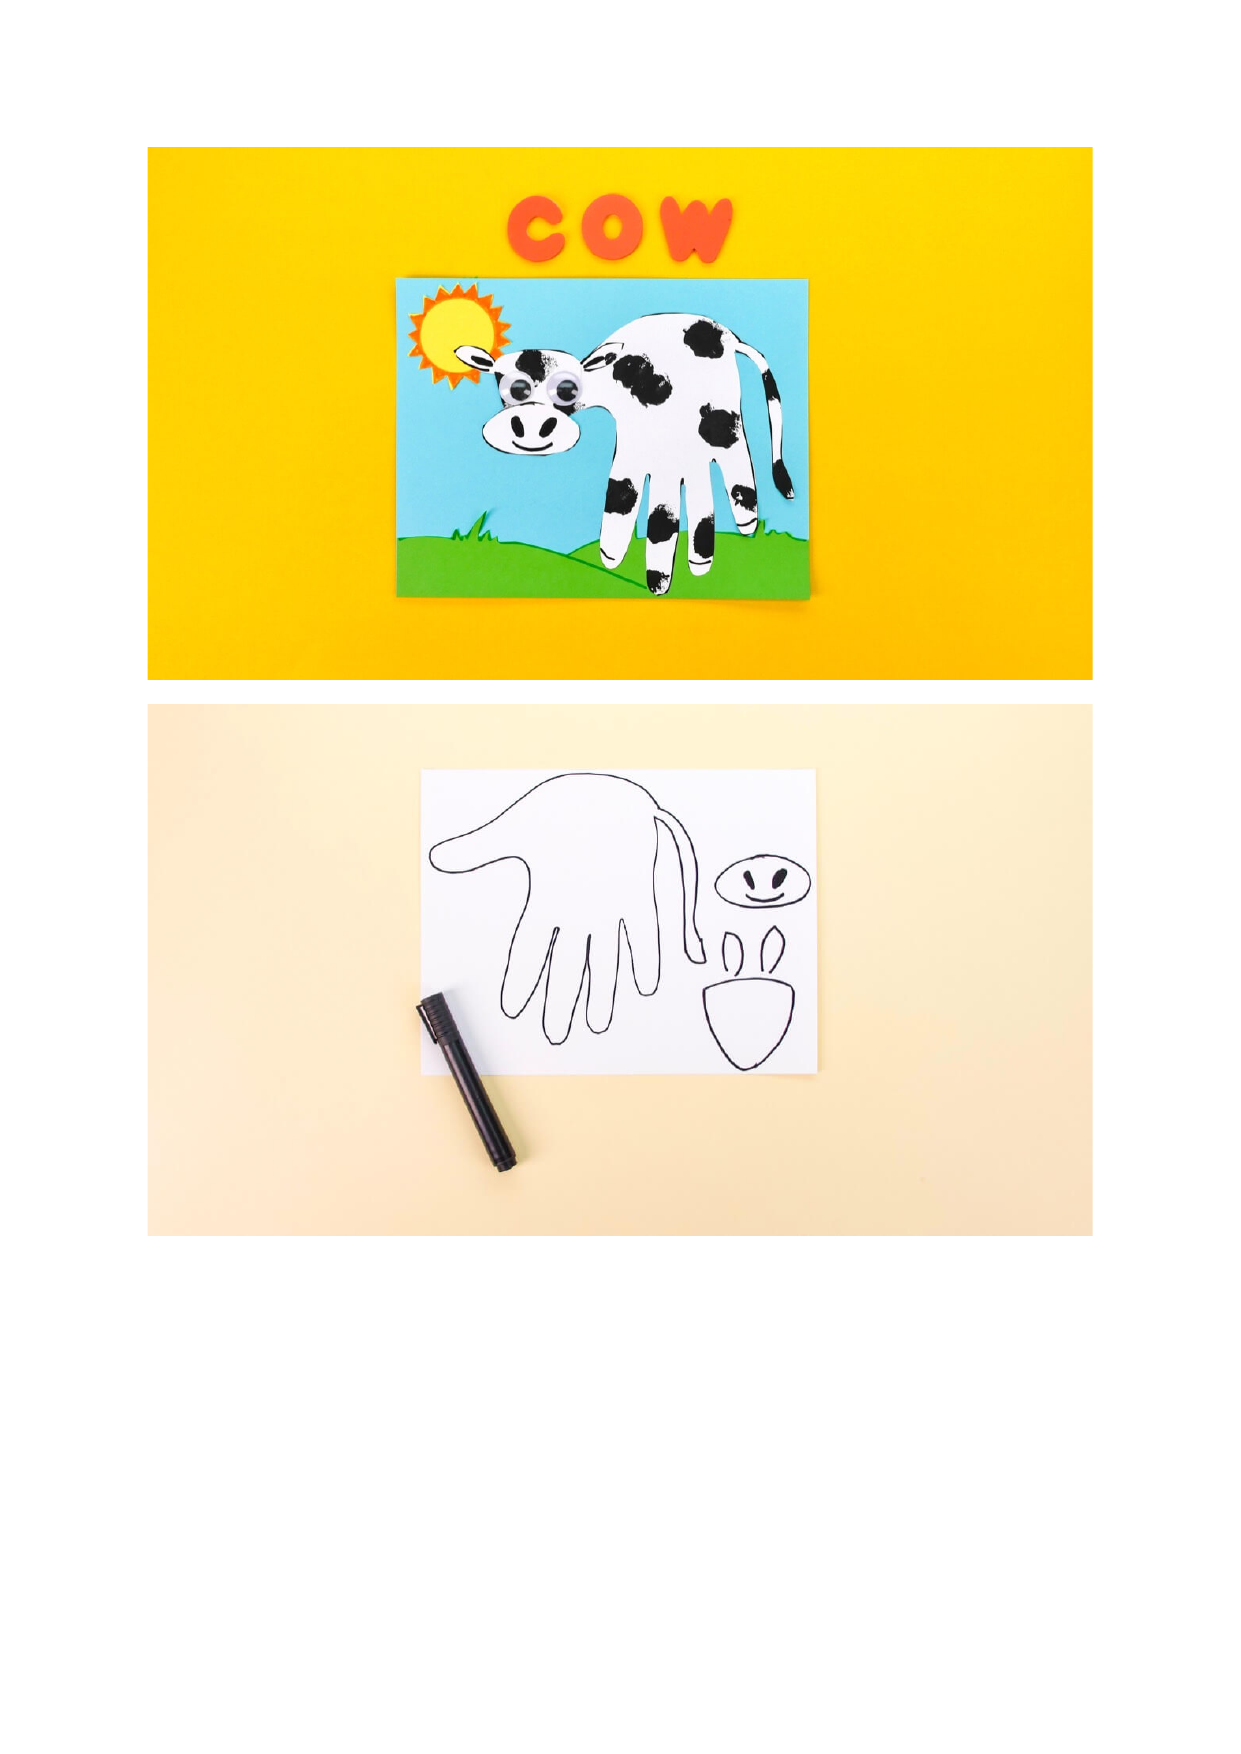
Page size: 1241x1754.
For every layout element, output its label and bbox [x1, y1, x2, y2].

picture [147, 704, 1093, 1236]
picture [147, 147, 1093, 680]
